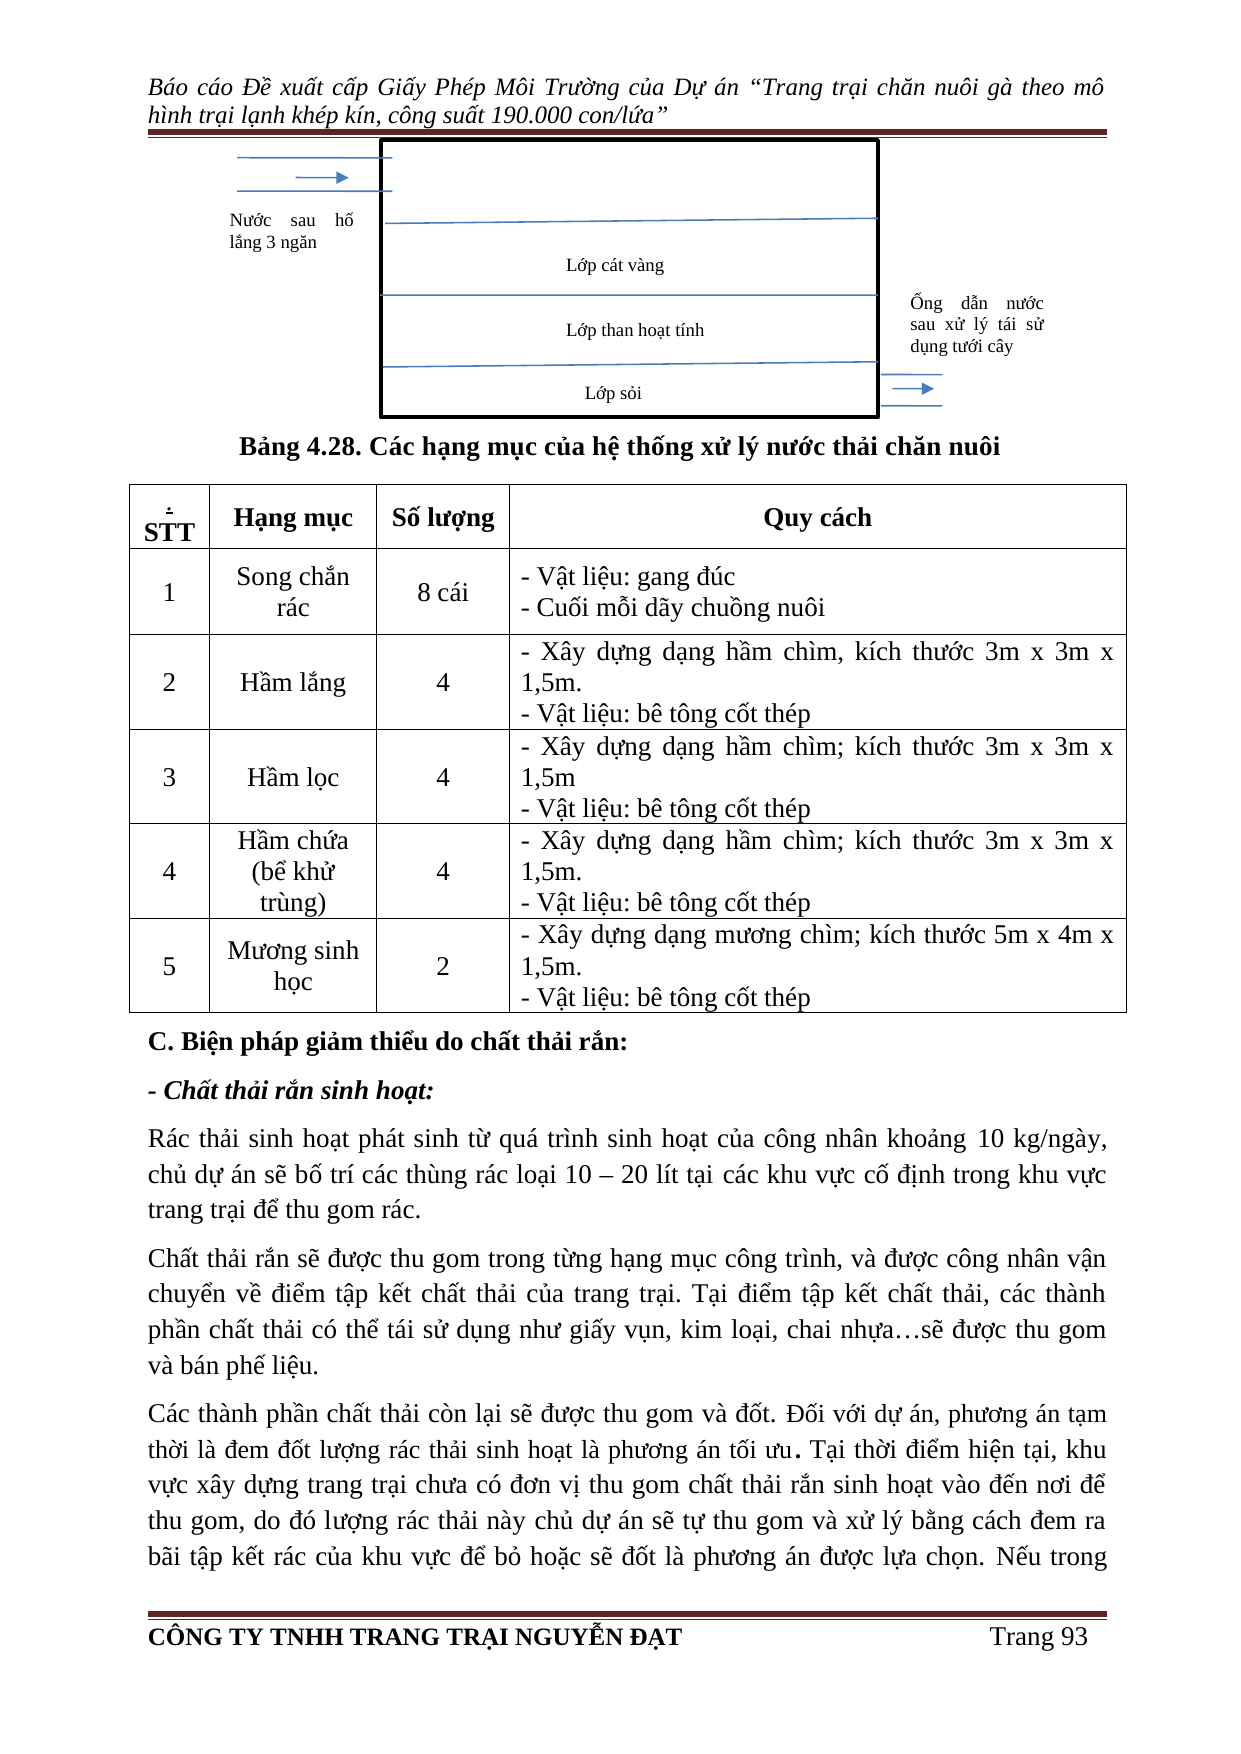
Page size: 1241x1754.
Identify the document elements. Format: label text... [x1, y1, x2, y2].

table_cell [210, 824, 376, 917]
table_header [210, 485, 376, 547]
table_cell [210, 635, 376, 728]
text Chất thải rắn sẽ được thu gom trong từng hạng mục công trình, và được công nhân vận chuyển về điểm tập kết chất thải của trang trại. Tại điểm tập kết chất thải, các thành phần chất thải có thể tái sử dụng như giấy vụn, kim loại, chai nhựa…sẽ được thu gom và bán phế liệu. [148, 1242, 1107, 1380]
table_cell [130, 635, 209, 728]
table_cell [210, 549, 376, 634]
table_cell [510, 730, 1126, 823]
subtitle Bảng 4.28. Các hạng mục của hệ thống xử lý nước thải chăn nuôi [133, 430, 1107, 461]
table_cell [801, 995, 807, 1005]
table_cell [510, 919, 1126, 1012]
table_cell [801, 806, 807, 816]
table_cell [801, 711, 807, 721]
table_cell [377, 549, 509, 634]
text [148, 1397, 1107, 1571]
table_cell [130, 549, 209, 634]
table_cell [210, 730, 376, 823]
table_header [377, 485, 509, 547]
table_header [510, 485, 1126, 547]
text - Chất thải rắn sinh hoạt: [148, 1074, 1107, 1105]
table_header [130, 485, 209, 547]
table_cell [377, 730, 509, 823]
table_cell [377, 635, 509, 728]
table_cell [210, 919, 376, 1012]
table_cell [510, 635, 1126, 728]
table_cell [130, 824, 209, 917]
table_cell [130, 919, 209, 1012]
text C. Biện pháp giảm thiểu do chất thải rắn: [148, 1026, 1107, 1057]
text Rác thải sinh hoạt phát sinh từ quá trình sinh hoạt của công nhân khoảng 10 kg/ngày, chủ dự án sẽ bố trí các thùng rác loại 10 – 20 lít tại các khu vực cố định trong khu vực trang trại để thu gom rác. [148, 1122, 1107, 1224]
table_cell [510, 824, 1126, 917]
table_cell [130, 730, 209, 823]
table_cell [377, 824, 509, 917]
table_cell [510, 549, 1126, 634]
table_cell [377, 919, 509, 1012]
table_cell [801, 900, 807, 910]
